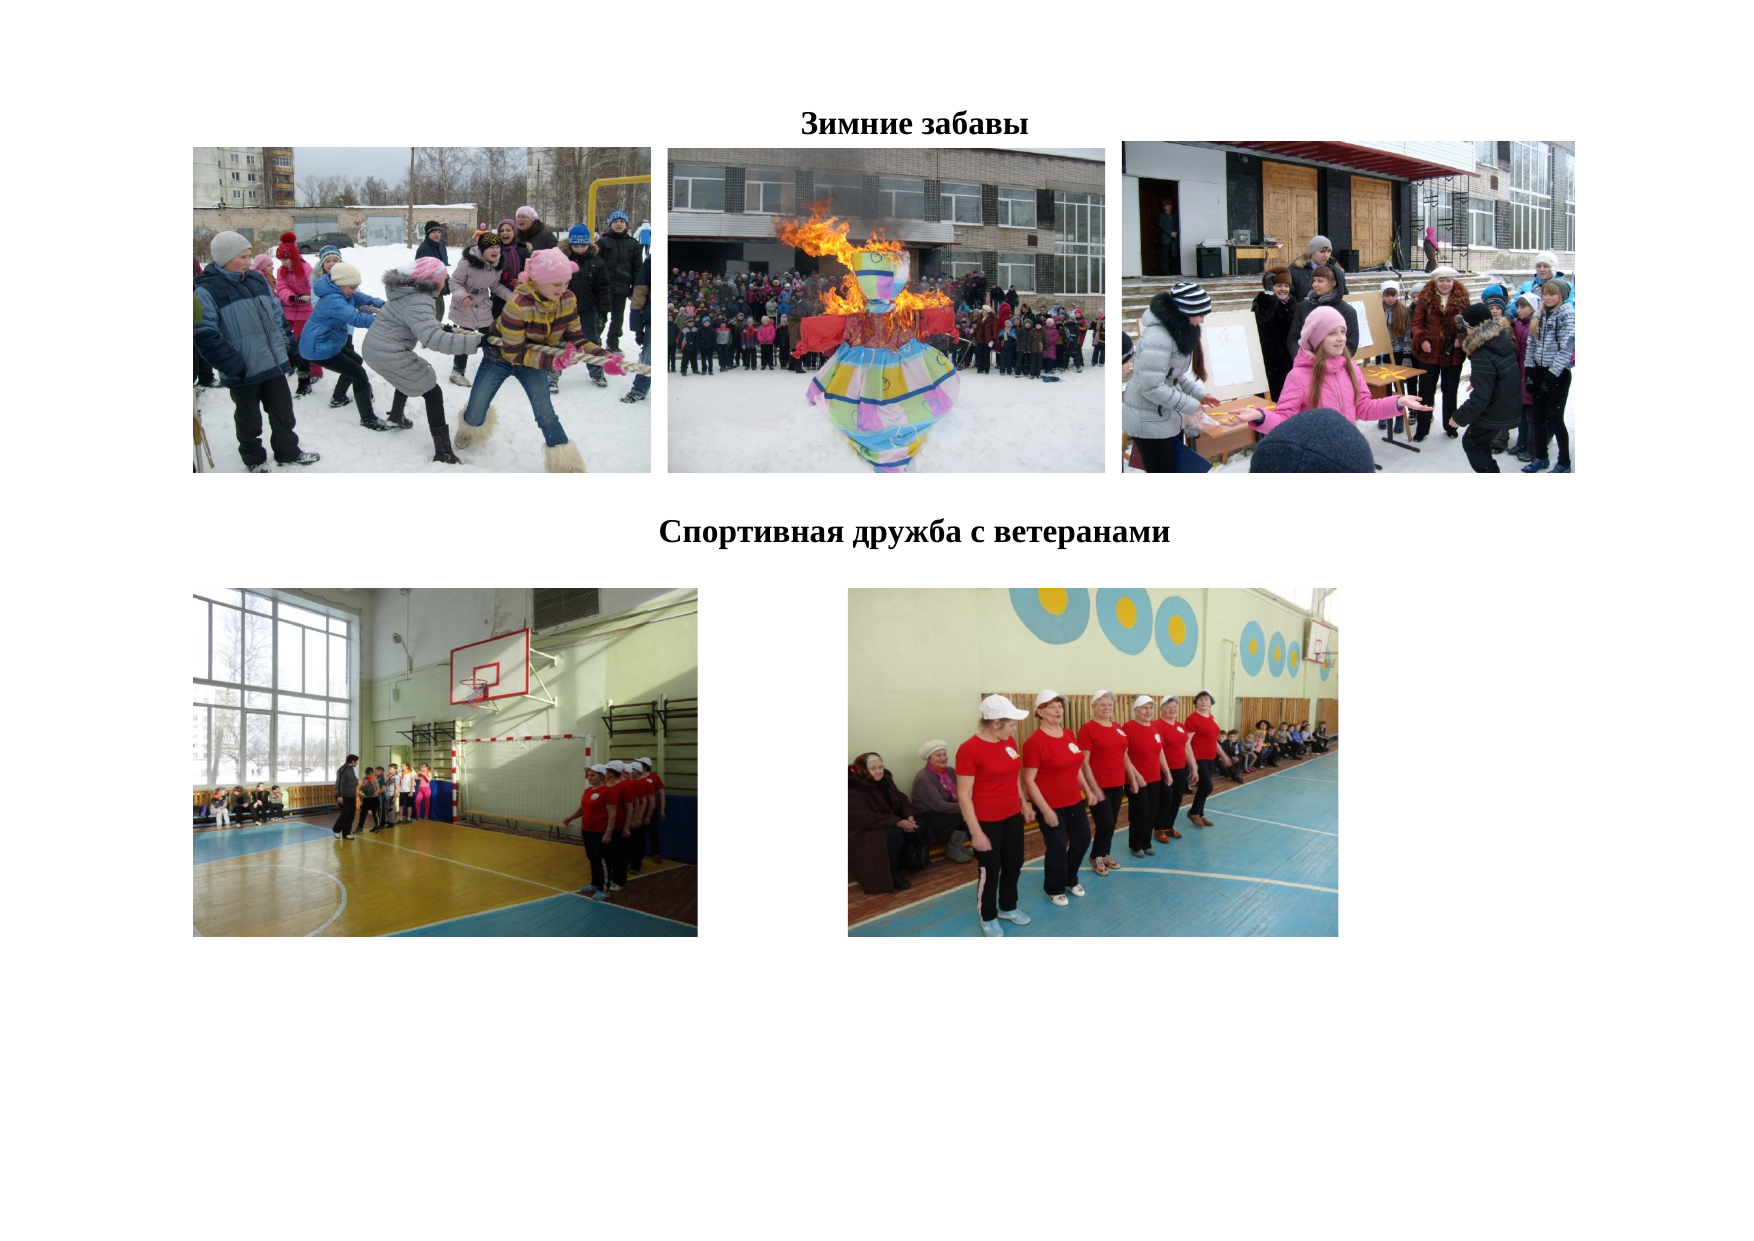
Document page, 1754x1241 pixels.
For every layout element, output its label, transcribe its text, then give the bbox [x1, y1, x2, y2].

text Зимние забавы [118, 103, 1636, 142]
picture [193, 588, 698, 937]
picture [193, 147, 651, 473]
picture [667, 148, 1105, 473]
text Спортивная дружба с ветеранами [118, 511, 1636, 550]
picture [847, 588, 1339, 937]
picture [1121, 141, 1575, 473]
